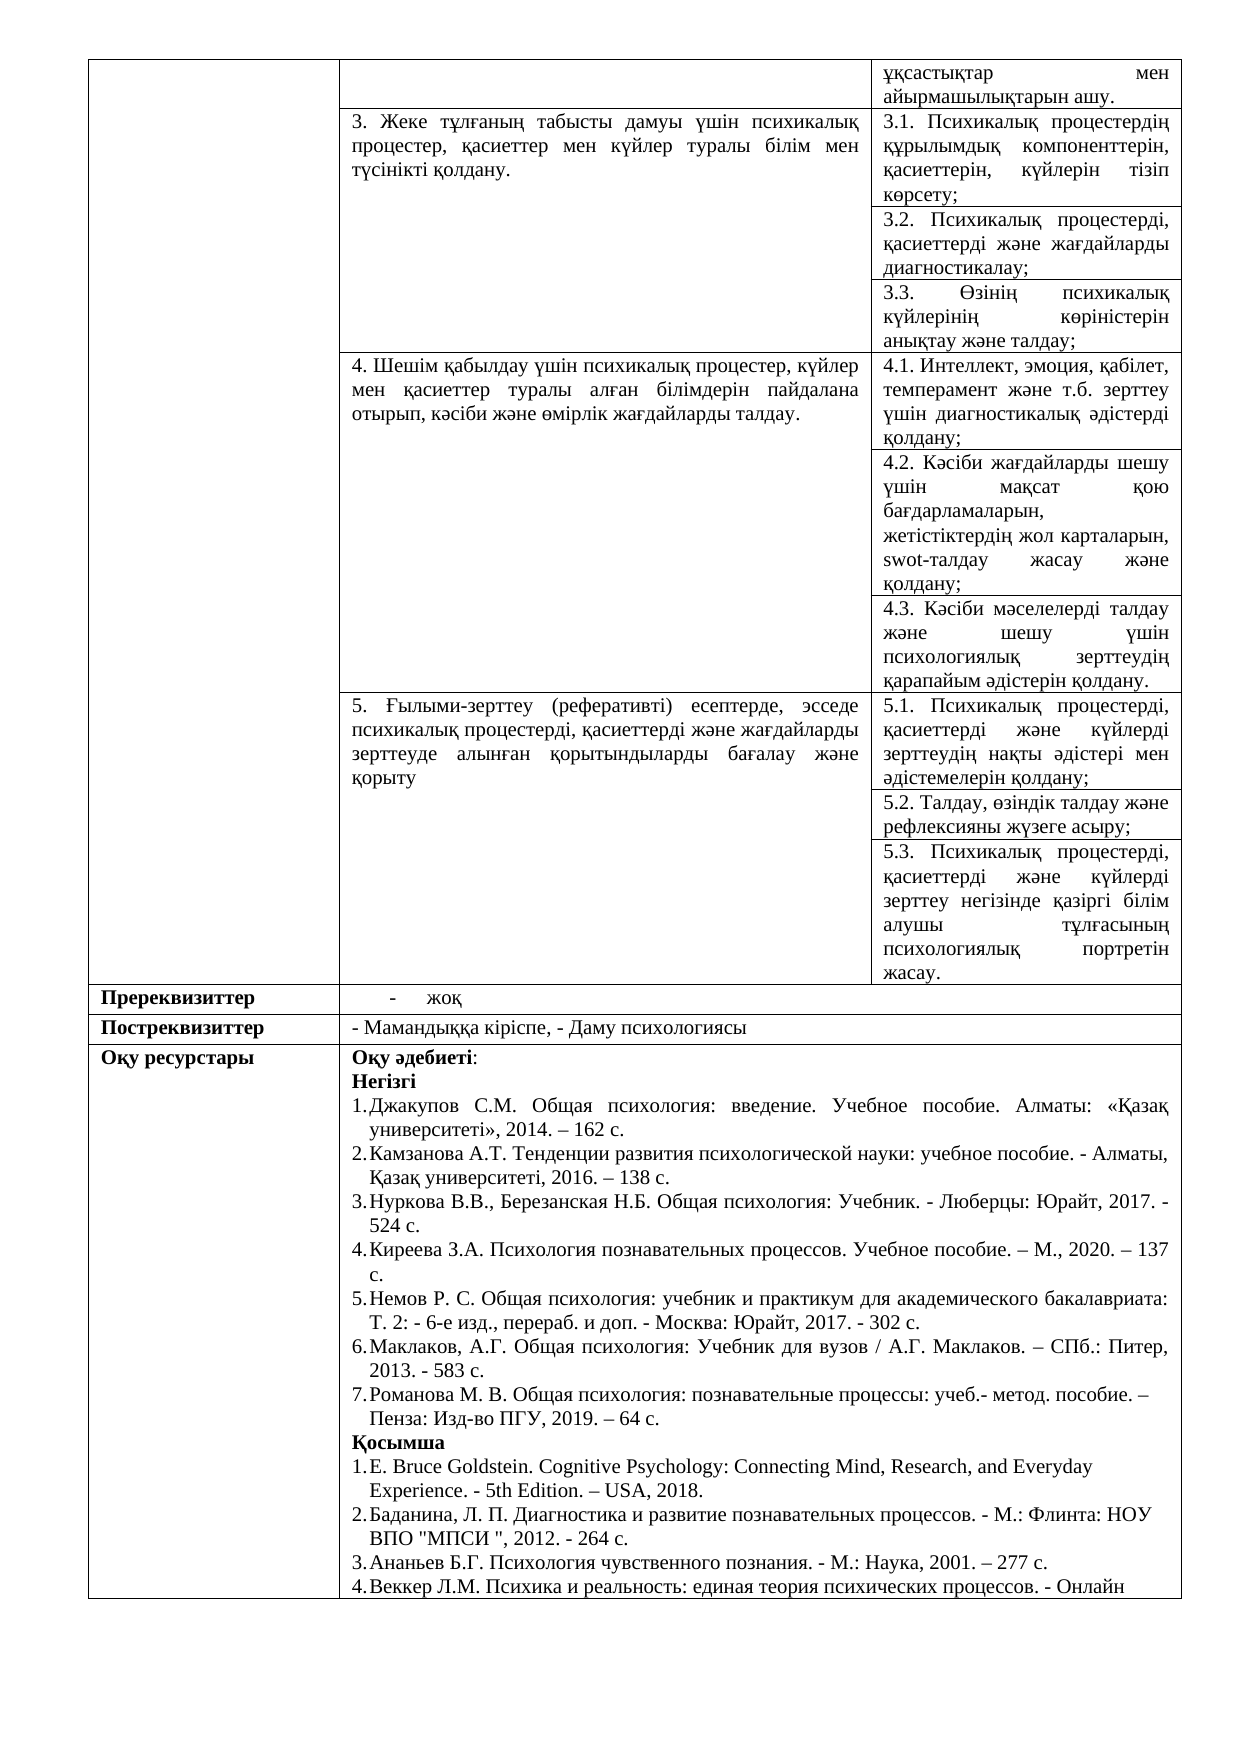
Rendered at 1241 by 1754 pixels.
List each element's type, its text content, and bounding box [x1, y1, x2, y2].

table_cell 5. Ғылыми-зерттеу (реферативті) есептерде, эсседе психикалық процестерді, қасиеттерді және жағдайларды зерттеуде алынған қорытындыларды бағалау және қорыту [340, 693, 871, 984]
table_cell Оқу ресурстары [89, 1045, 339, 1598]
table_cell 5.2. Талдау, өзіндік талдау және рефлексияны жүзеге асыру; [872, 790, 1181, 838]
table_cell Постреквизиттер [89, 1015, 339, 1044]
table_cell 4.2. Кәсіби жағдайларды шешу үшін мақсат қою бағдарламаларын, жетістіктердің жол карталарын, swot-талдау жасау және қолдану; [872, 450, 1181, 595]
table_cell 4.3. Кәсіби мәселелерді талдау және шешу үшін психологиялық зерттеудің қарапайым әдістерін қолдану. [872, 596, 1181, 692]
table_cell 4.1. Интеллект, эмоция, қабілет, темперамент және т.б. зерттеу үшін диагностикалық әдістерді қолдану; [872, 353, 1181, 449]
table_cell Пререквизиттер [89, 985, 339, 1014]
table_cell жоқ [340, 985, 1181, 1014]
table_cell 5.3. Психикалық процестерді, қасиеттерді және күйлерді зерттеу негізінде қазіргі білім алушы тұлғасының психологиялық портретін жасау. [872, 840, 1181, 984]
table_cell - Мамандыққа кіріспе, - Даму психологиясы [340, 1015, 1181, 1044]
table_cell 3. Жеке тұлғаның табысты дамуы үшін психикалық процестер, қасиеттер мен күйлер туралы білім мен түсінікті қолдану. [340, 109, 871, 352]
table_cell 3.1. Психикалық процестердің құрылымдық компоненттерін, қасиеттерін, күйлерін тізіп көрсету; [872, 109, 1181, 206]
table_cell 5.1. Психикалық процестерді, қасиеттерді және күйлерді зерттеудің нақты әдістері мен әдістемелерін қолдану; [872, 693, 1181, 789]
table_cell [872, 60, 1181, 108]
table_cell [340, 1045, 1181, 1598]
table_cell 4. Шешім қабылдау үшін психикалық процестер, күйлер мен қасиеттер туралы алған білімдерін пайдалана отырып, кәсіби және өмірлік жағдайларды талдау. [340, 353, 871, 692]
table_cell 3.2. Психикалық процестерді, қасиеттерді және жағдайларды диагностикалау; [872, 207, 1181, 279]
table_cell 3.3. Өзінің психикалық күйлерінің көріністерін анықтау және талдау; [872, 280, 1181, 352]
